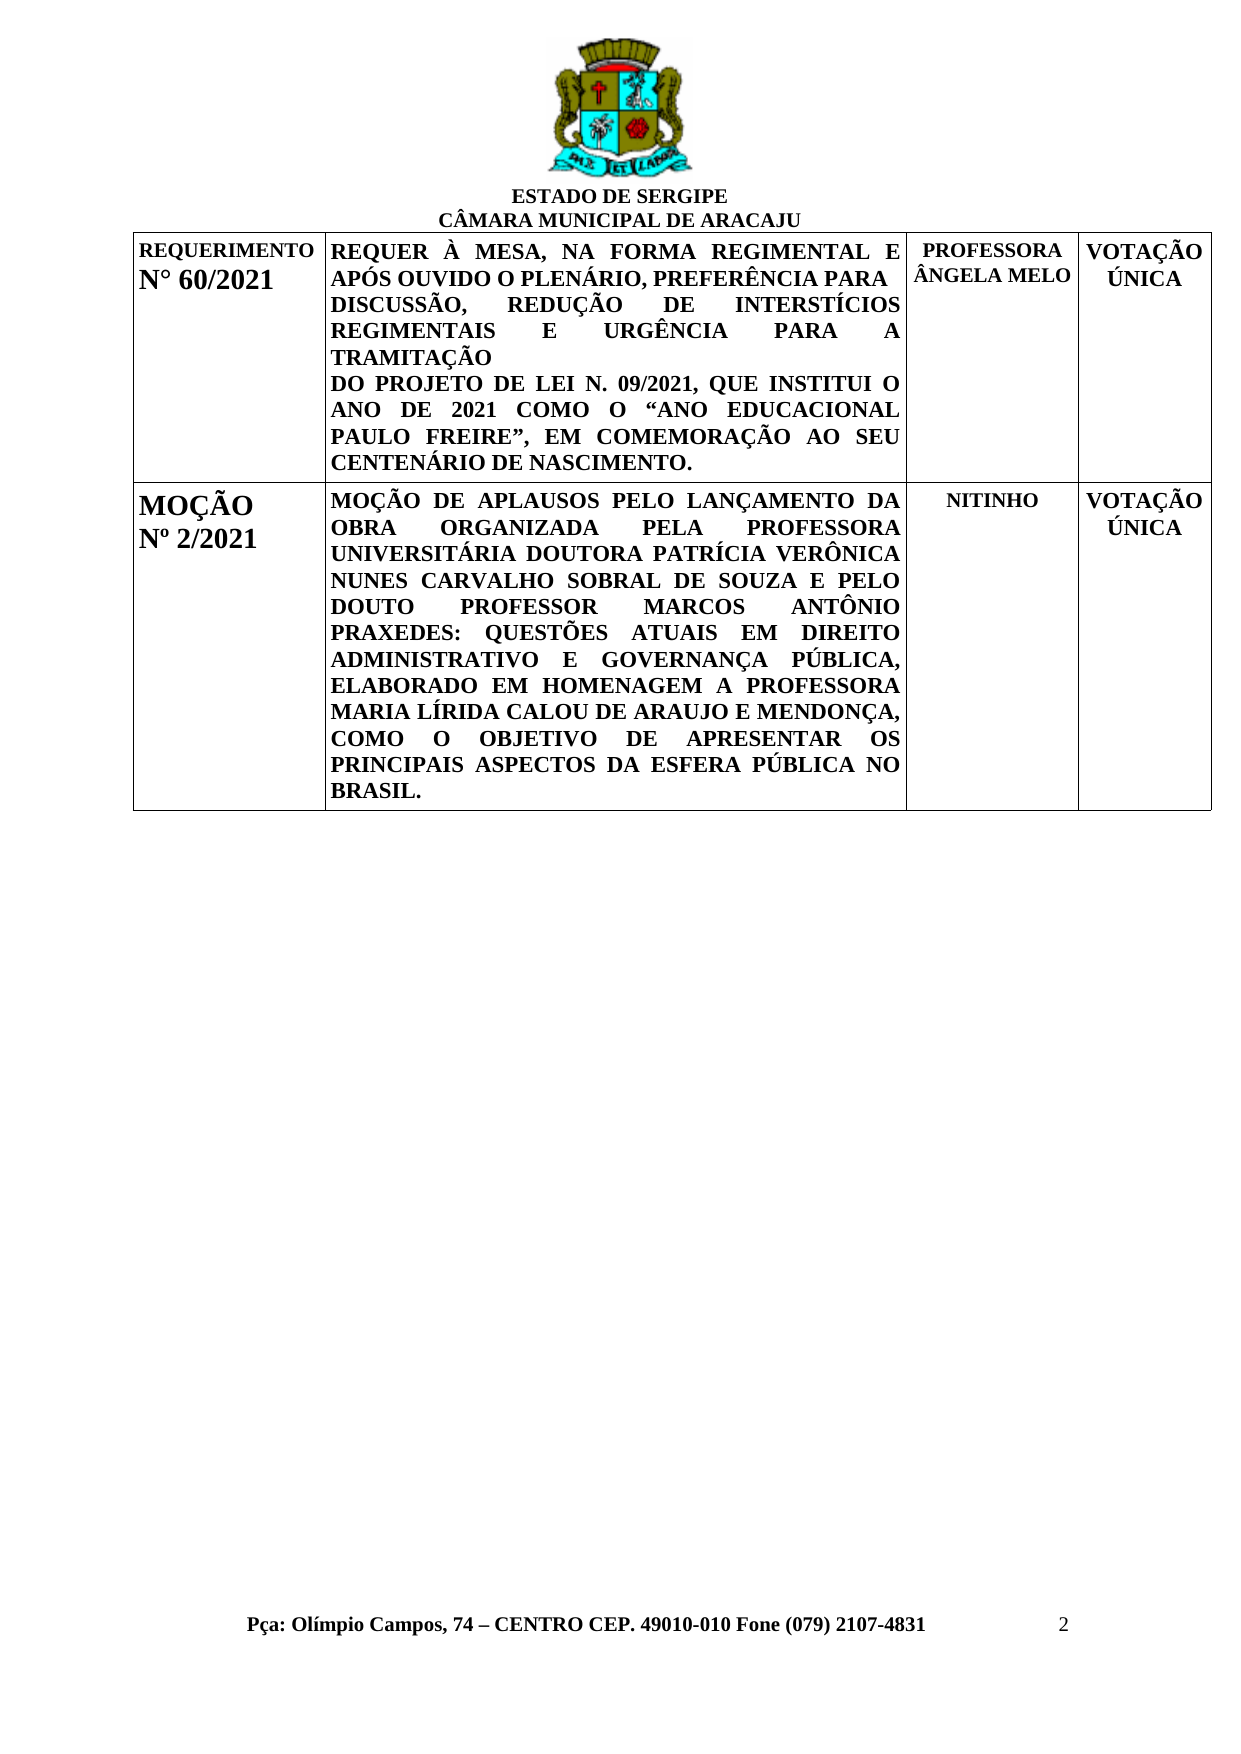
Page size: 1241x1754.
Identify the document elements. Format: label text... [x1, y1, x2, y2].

table_cell MOÇÃO Nº 2/2021 [134, 483, 325, 809]
table_cell NITINHO [907, 483, 1078, 809]
table_cell MOÇÃO DE APLAUSOS PELO LANÇAMENTO DA OBRA ORGANIZADA PELA PROFESSORA UNIVERSITÁRIA DOUTORA PATRÍCIA VERÔNICA NUNES CARVALHO SOBRAL DE SOUZA E PELO DOUTO PROFESSOR MARCOS ANTÔNIO PRAXEDES: QUESTÕES ATUAIS EM DIREITO ADMINISTRATIVO E GOVERNANÇA PÚBLICA, ELABORADO EM HOMENAGEM A PROFESSORA MARIA LÍRIDA CALOU DE ARAUJO E MENDONÇA, COMO O OBJETIVO DE APRESENTAR OS PRINCIPAIS ASPECTOS DA ESFERA PÚBLICA NO BRASIL. [326, 483, 906, 809]
table_cell PROFESSORA ÂNGELA MELO [907, 233, 1078, 481]
table_cell REQUERIMENTO N° 60/2021 [134, 233, 325, 481]
table_cell VOTAÇÃO ÚNICA [1079, 233, 1211, 481]
table_cell VOTAÇÃO ÚNICA [1079, 483, 1211, 809]
table_cell REQUER À MESA, NA FORMA REGIMENTAL E APÓS OUVIDO O PLENÁRIO, PREFERÊNCIA PARA DISCUSSÃO, REDUÇÃO DE INTERSTÍCIOS REGIMENTAIS E URGÊNCIA PARA A TRAMITAÇÃO DO PROJETO DE LEI N. 09/2021, QUE INSTITUI O ANO DE 2021 COMO O “ANO EDUCACIONAL PAULO FREIRE”, EM COMEMORAÇÃO AO SEU CENTENÁRIO DE NASCIMENTO. [326, 233, 906, 481]
